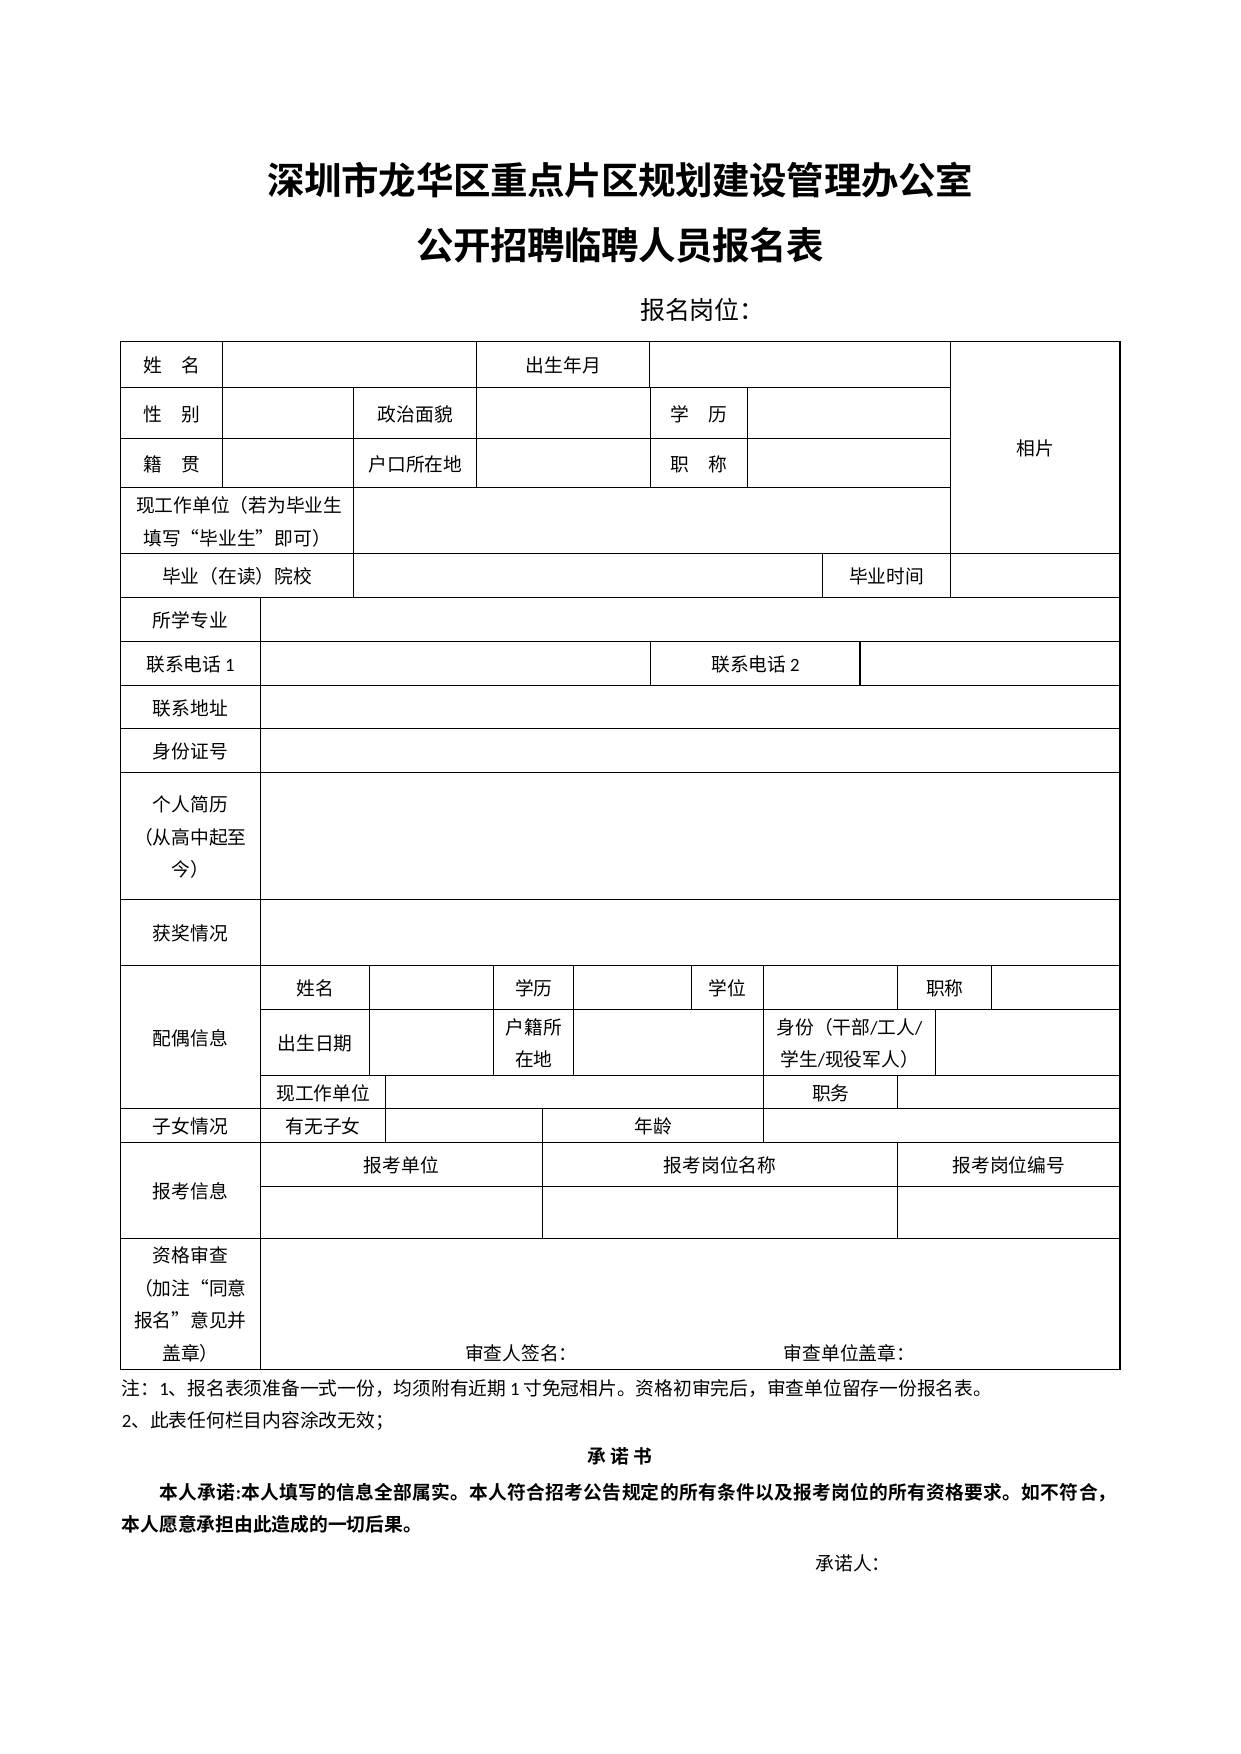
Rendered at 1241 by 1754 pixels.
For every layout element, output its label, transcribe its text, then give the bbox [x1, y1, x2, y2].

table_cell [261, 900, 1119, 965]
table_cell 户口所在地 [354, 439, 476, 487]
table_cell [370, 1010, 493, 1075]
table_cell 现工作单位 [261, 1076, 385, 1108]
table_cell [748, 439, 950, 487]
table_cell 职称 [898, 966, 991, 1009]
table_cell [354, 488, 950, 553]
table_cell [861, 642, 1119, 684]
table_cell 政治面貌 [354, 388, 476, 438]
table_cell 学 历 [651, 388, 747, 438]
table_cell [261, 729, 1119, 772]
table_cell 身份证号 [121, 729, 260, 772]
table_cell [764, 966, 897, 1009]
table_cell 本人承诺:本人填写的信息全部属实。本人符合招考公告规定的所有条件以及报考岗位的所有资格要求。如不符合，本人愿意承担由此造成的一切后果。 [120, 1473, 1120, 1541]
table_cell 毕业（在读）院校 [121, 554, 353, 597]
table_cell [992, 966, 1119, 1009]
table_header 相片 [951, 342, 1119, 553]
table_cell 报考岗位编号 [898, 1143, 1119, 1186]
table_cell 职务 [764, 1076, 897, 1108]
table_cell [261, 642, 650, 684]
table_cell 籍 贯 [121, 439, 222, 487]
text 公开招聘临聘人员报名表 [187, 211, 1053, 276]
table_cell [543, 1187, 897, 1237]
table_cell 个人简历 （从高中起至今） [121, 773, 260, 899]
table_cell [261, 1187, 542, 1237]
table_cell 资格审查 （加注“同意报名”意见并盖章） [121, 1239, 260, 1368]
table_cell [574, 966, 691, 1009]
table_cell 现工作单位（若为毕业生填写“毕业生”即可） [121, 488, 353, 553]
table_cell [951, 554, 1119, 597]
table_cell 承 诺 书 [120, 1438, 1120, 1473]
table_header [650, 342, 950, 387]
table_header 出生年月 [477, 342, 649, 387]
table_header 姓 名 [121, 342, 222, 387]
table_cell 性 别 [121, 388, 222, 438]
table_cell [261, 686, 1119, 728]
table_cell 配偶信息 [121, 966, 260, 1108]
table_cell 报考岗位名称 [543, 1143, 897, 1186]
table_cell [386, 1076, 763, 1108]
table_cell [898, 1076, 1119, 1108]
table_cell [936, 1010, 1119, 1075]
table_cell [764, 1109, 1119, 1142]
table_cell [748, 388, 950, 438]
table_cell 学历 [494, 966, 573, 1009]
table_cell 审查人签名： 审查单位盖章： [261, 1239, 1119, 1368]
table_cell 获奖情况 [121, 900, 260, 965]
table_cell 年龄 [543, 1109, 763, 1142]
table_cell 户籍所在地 [494, 1010, 573, 1075]
table_cell 承诺人： 20 年 月 日 [120, 1541, 1120, 1583]
table_cell 毕业时间 [823, 554, 950, 597]
table_cell 子女情况 [121, 1109, 260, 1142]
table_cell [370, 966, 493, 1009]
table_cell 有无子女 [261, 1109, 385, 1142]
table_cell 出生日期 [261, 1010, 369, 1075]
table_cell [354, 554, 822, 597]
table_cell [898, 1187, 1119, 1237]
table_cell 职 称 [651, 439, 747, 487]
table_header [223, 342, 476, 387]
table_cell [261, 773, 1119, 899]
table_cell 所学专业 [121, 598, 260, 641]
table_cell 联系电话2 [651, 642, 859, 684]
table_cell 报考信息 [121, 1143, 260, 1237]
table_cell [574, 1010, 763, 1075]
text 深圳市龙华区重点片区规划建设管理办公室 [187, 146, 1053, 211]
table_cell 联系地址 [121, 686, 260, 728]
table_cell 姓名 [261, 966, 369, 1009]
table_cell [386, 1109, 542, 1142]
table_cell 联系电话1 [121, 642, 260, 684]
table_cell [261, 598, 1119, 641]
text 报名岗位： [187, 276, 1053, 341]
table_cell [477, 388, 650, 438]
table_cell 学位 [692, 966, 763, 1009]
table_cell [223, 439, 353, 487]
table_cell [223, 388, 353, 438]
table_cell 报考单位 [261, 1143, 542, 1186]
table_header 注：1、报名表须准备一式一份，均须附有近期1寸免冠相片。资格初审完后，审查单位留存一份报名表。 2、此表任何栏目内容涂改无效； [120, 1370, 1120, 1438]
table_cell 身份（干部/工人/学生/现役军人） [764, 1010, 935, 1075]
table_cell [477, 439, 650, 487]
